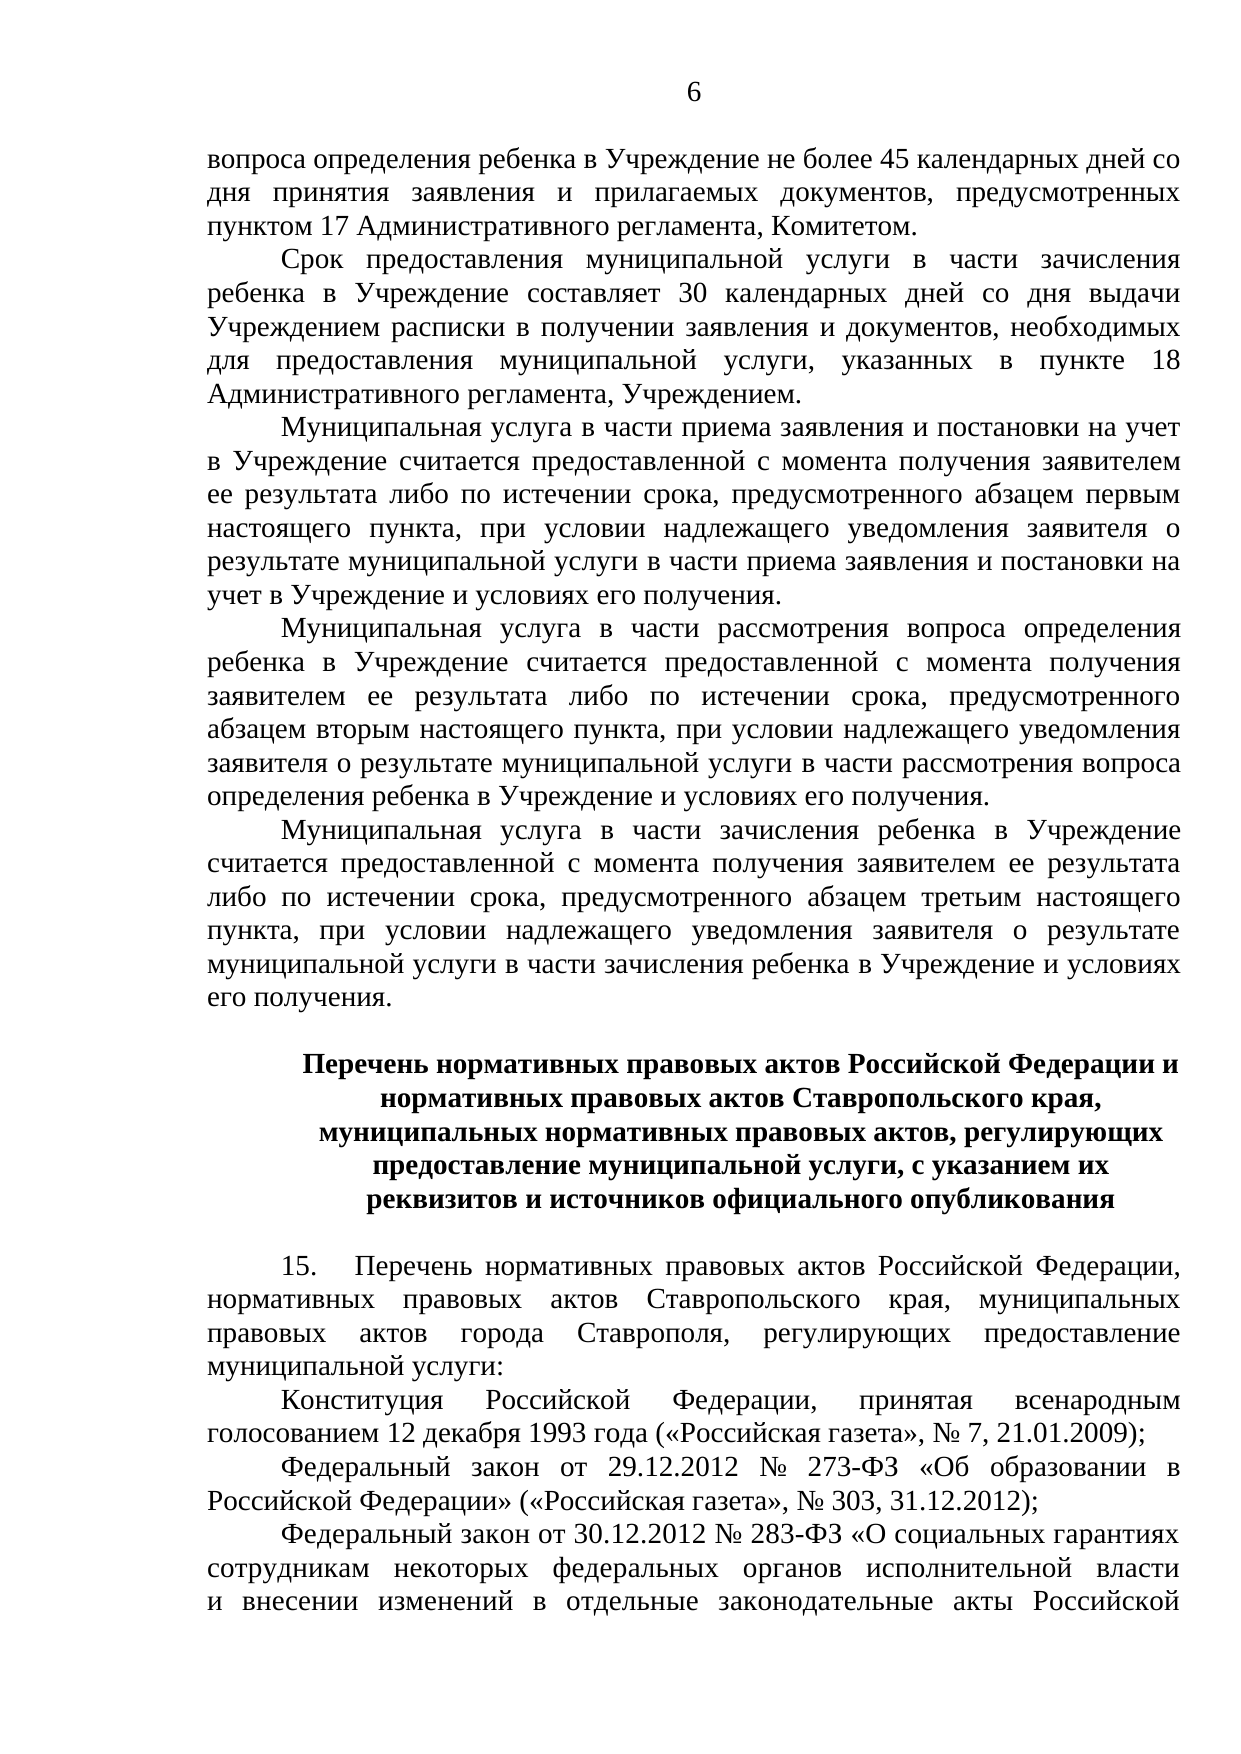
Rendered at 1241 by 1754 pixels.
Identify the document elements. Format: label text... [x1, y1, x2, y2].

text Муниципальная услуга в части приема заявления и постановки на учет в Учреждение считается предоставленной с момента получения заявителем ее результата либо по истечении срока, предусмотренного абзацем первым настоящего пункта, при условии надлежащего уведомления заявителя о результате муниципальной услуги в части приема заявления и постановки на учет в Учреждение и условиях его получения. [207, 409, 1181, 611]
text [207, 141, 1181, 242]
text Федеральный закон от 29.12.2012 № 273-ФЗ «Об образовании в Российской Федерации» («Российская газета», № 303, 31.12.2012); [207, 1449, 1181, 1516]
text Конституция Российской Федерации, принятая всенародным голосованием 12 декабря 1993 года («Российская газета», № 7, 21.01.2009); [207, 1382, 1181, 1449]
list Перечень нормативных правовых актов Российской Федерации, нормативных правовых актов Ставропольского края, муниципальных правовых актов города Ставрополя, регулирующих предоставление муниципальной услуги: [207, 1248, 1181, 1382]
text Муниципальная услуга в части зачисления ребенка в Учреждение считается предоставленной с момента получения заявителем ее результата либо по истечении срока, предусмотренного абзацем третьим настоящего пункта, при условии надлежащего уведомления заявителя о результате муниципальной услуги в части зачисления ребенка в Учреждение и условиях его получения. [207, 812, 1181, 1013]
text Муниципальная услуга в части рассмотрения вопроса определения ребенка в Учреждение считается предоставленной с момента получения заявителем ее результата либо по истечении срока, предусмотренного абзацем вторым настоящего пункта, при условии надлежащего уведомления заявителя о результате муниципальной услуги в части рассмотрения вопроса определения ребенка в Учреждение и условиях его получения. [207, 611, 1181, 812]
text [207, 1516, 1181, 1617]
list Перечень нормативных правовых актов Российской Федерации и нормативных правовых актов Ставропольского края, муниципальных нормативных правовых актов, регулирующих предоставление муниципальной услуги, с указанием их реквизитов и источников официального опубликования [301, 1047, 1181, 1214]
text Срок предоставления муниципальной услуги в части зачисления ребенка в Учреждение составляет 30 календарных дней со дня выдачи Учреждением расписки в получении заявления и документов, необходимых для предоставления муниципальной услуги, указанных в пункте 18 Административного регламента, Учреждением. [207, 242, 1181, 409]
